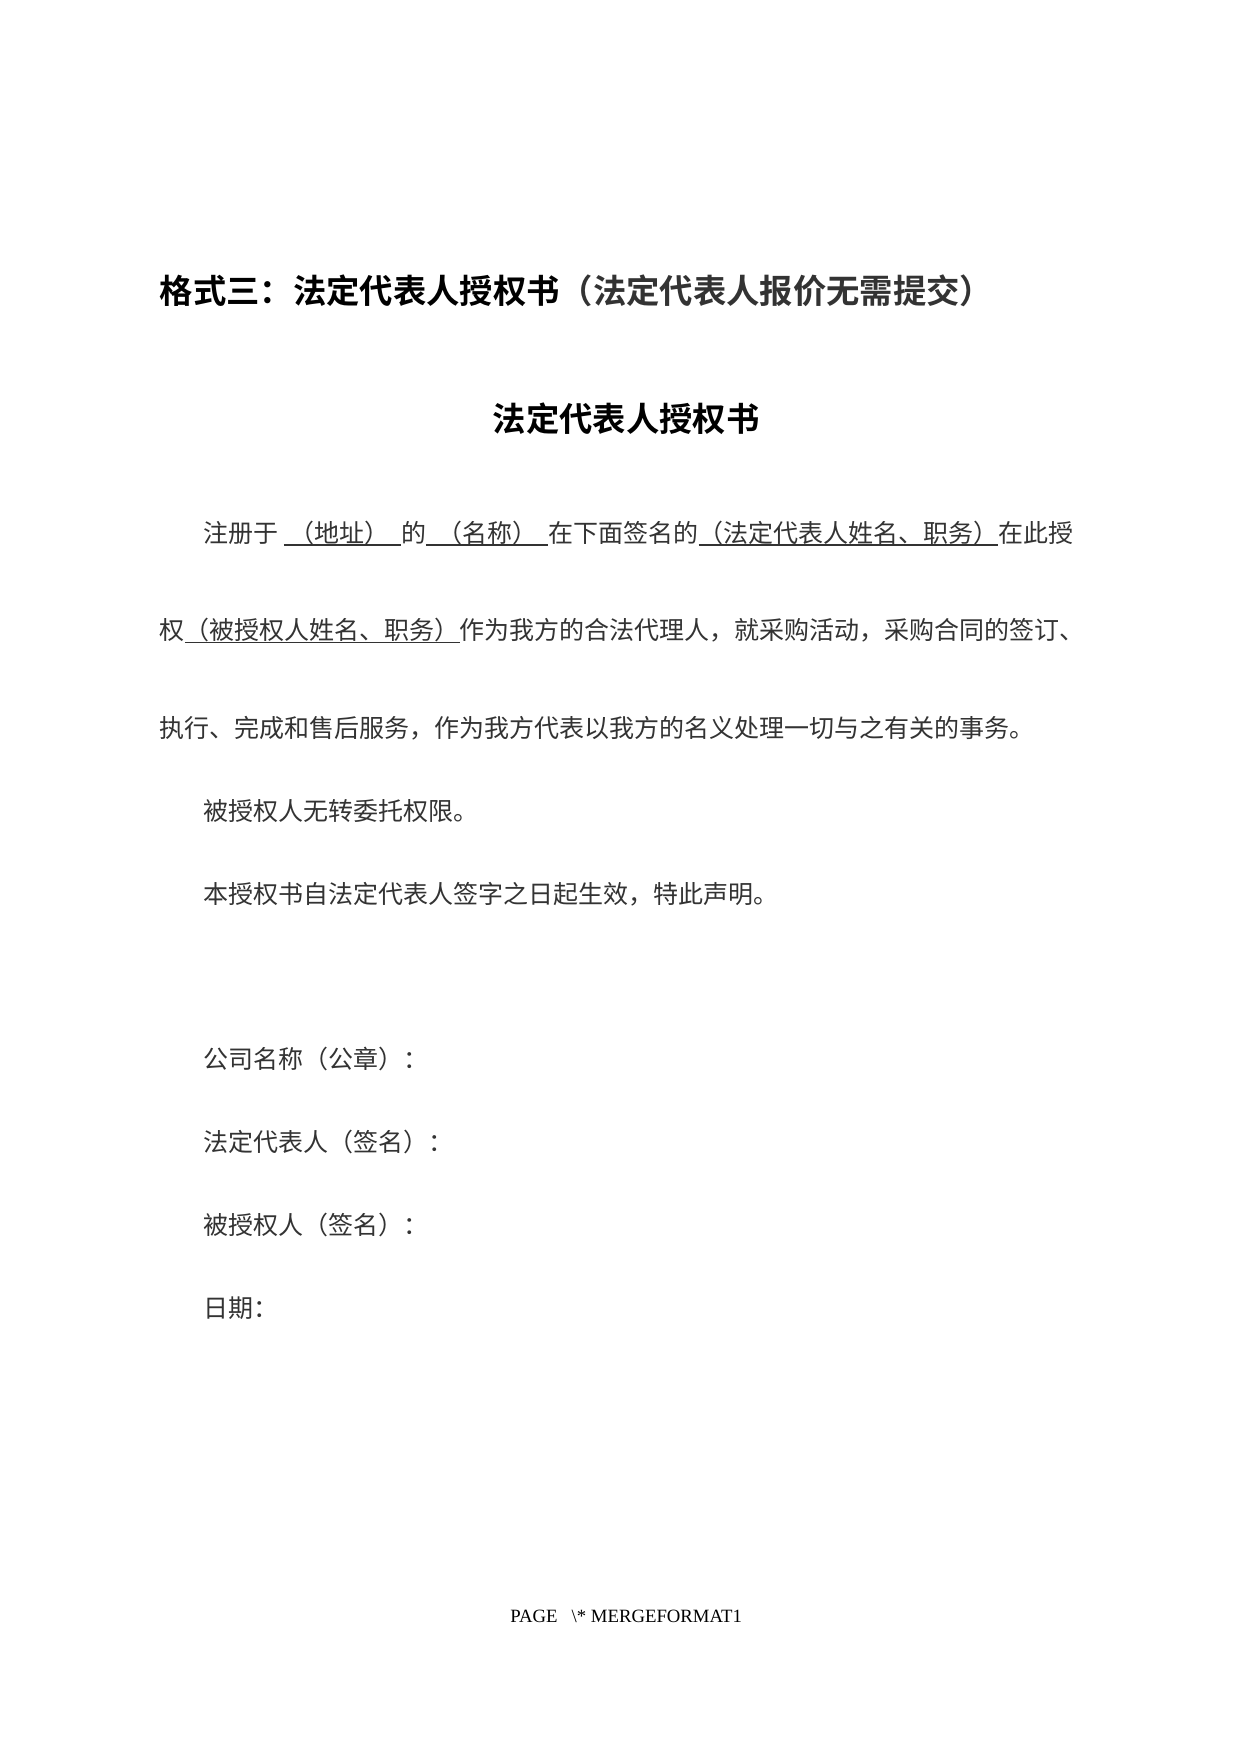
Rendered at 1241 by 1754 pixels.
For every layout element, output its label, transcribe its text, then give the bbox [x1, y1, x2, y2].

text 公司名称（公章）： [159, 1025, 1092, 1090]
text 法定代表人授权书 [159, 384, 1092, 449]
subtitle 格式三：法定代表人授权书（法定代表人报价无需提交） [159, 257, 1092, 322]
text 注册于 （地址） 的 （名称） 在下面签名的（法定代表人姓名、职务）在此授权（被授权人姓名、职务）作为我方的合法代理人，就采购活动，采购合同的签订、执行、完成和售后服务，作为我方代表以我方的名义处理一切与之有关的事务。 [159, 499, 1092, 759]
text 被授权人（签名）： [159, 1191, 1092, 1256]
text 被授权人无转委托权限。 [159, 777, 1092, 842]
text 日期： [159, 1274, 1092, 1339]
text 法定代表人（签名）： [159, 1108, 1092, 1173]
text 本授权书自法定代表人签字之日起生效，特此声明。 [159, 860, 1092, 925]
